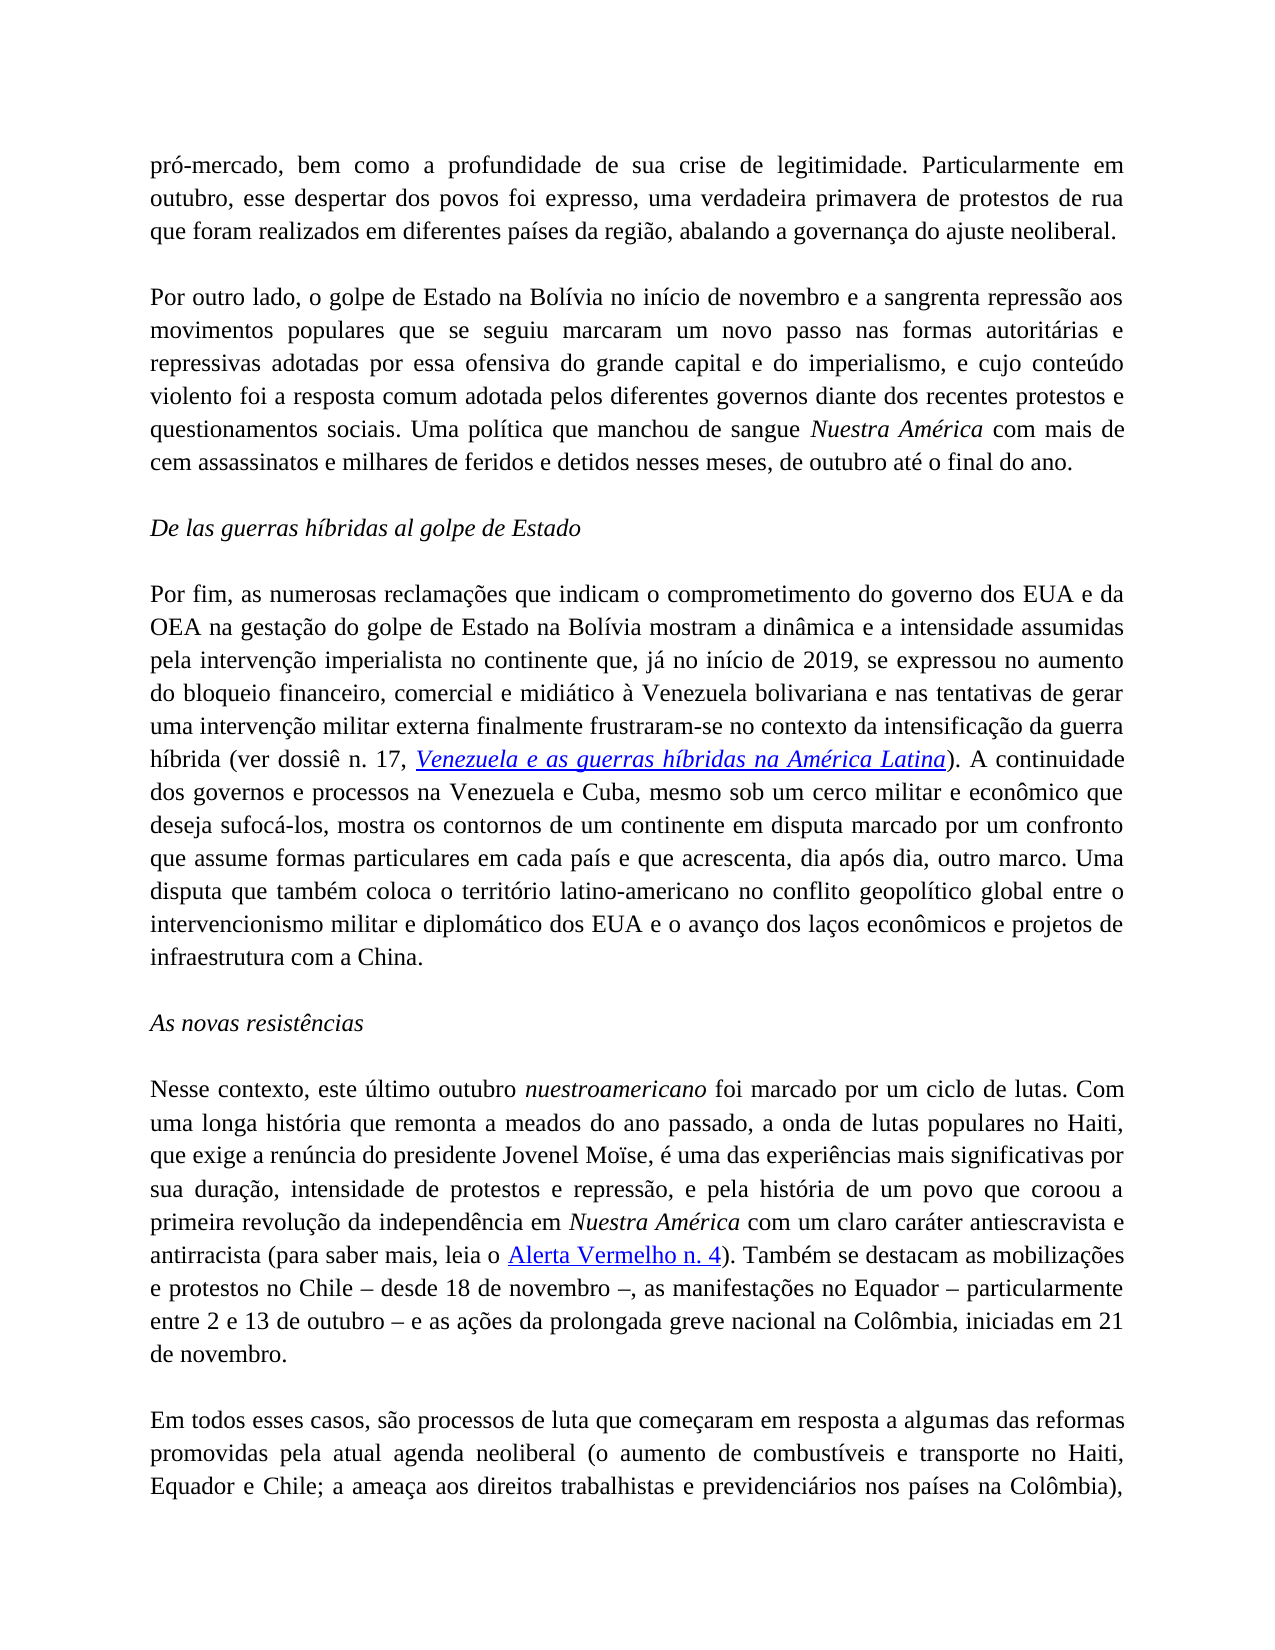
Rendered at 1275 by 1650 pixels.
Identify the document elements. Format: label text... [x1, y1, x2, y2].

text Por outro lado, o golpe de Estado na Bolívia no início de novembro e a sangrenta repressão aos movimentos populares que se seguiu marcaram um novo passo nas formas autoritárias e repressivas adotadas por essa ofensiva do grande capital e do imperialismo, e cujo conteúdo violento foi a resposta comum adotada pelos diferentes governos diante dos recentes protestos e questionamentos sociais. Uma política que manchou de sangue Nuestra América com mais de cem assassinatos e milhares de feridos e detidos nesses meses, de outubro até o final do ano. [150, 282, 1125, 476]
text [150, 150, 1125, 245]
text Nesse contexto, este último outubro nuestroamericano foi marcado por um ciclo de lutas. Com uma longa história que remonta a meados do ano passado, a onda de lutas populares no Haiti, que exige a renúncia do presidente Jovenel Moïse, é uma das experiências mais significativas por sua duração, intensidade de protestos e repressão, e pela história de um povo que coroou a primeira revolução da independência em Nuestra América com um claro caráter antiescravista e antirracista (para saber mais, leia o Alerta Vermelho n. 4). Também se destacam as mobilizações e protestos no Chile – desde 18 de novembro –, as manifestações no Equador – particularmente entre 2 e 13 de outubro – e as ações da prolongada greve nacional na Colômbia, iniciadas em 21 de novembro. [150, 1074, 1125, 1367]
text Por fim, as numerosas reclamações que indicam o comprometimento do governo dos EUA e da OEA na gestação do golpe de Estado na Bolívia mostram a dinâmica e a intensidade assumidas pela intervenção imperialista no continente que, já no início de 2019, se expressou no aumento do bloqueio financeiro, comercial e midiático à Venezuela bolivariana e nas tentativas de gerar uma intervenção militar externa finalmente frustraram-se no contexto da intensificação da guerra híbrida (ver dossiê n. 17, Venezuela e as guerras híbridas na América Latina). A continuidade dos governos e processos na Venezuela e Cuba, mesmo sob um cerco militar e econômico que deseja sufocá-los, mostra os contornos de um continente em disputa marcado por um confronto que assume formas particulares em cada país e que acrescenta, dia após dia, outro marco. Uma disputa que também coloca o território latino-americano no conflito geopolítico global entre o intervencionismo militar e diplomático dos EUA e o avanço dos laços econômicos e projetos de infraestrutura com a China. [150, 579, 1125, 971]
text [150, 1405, 1125, 1499]
text De las guerras híbridas al golpe de Estado [150, 513, 1125, 542]
text As novas resistências [150, 1008, 1125, 1037]
